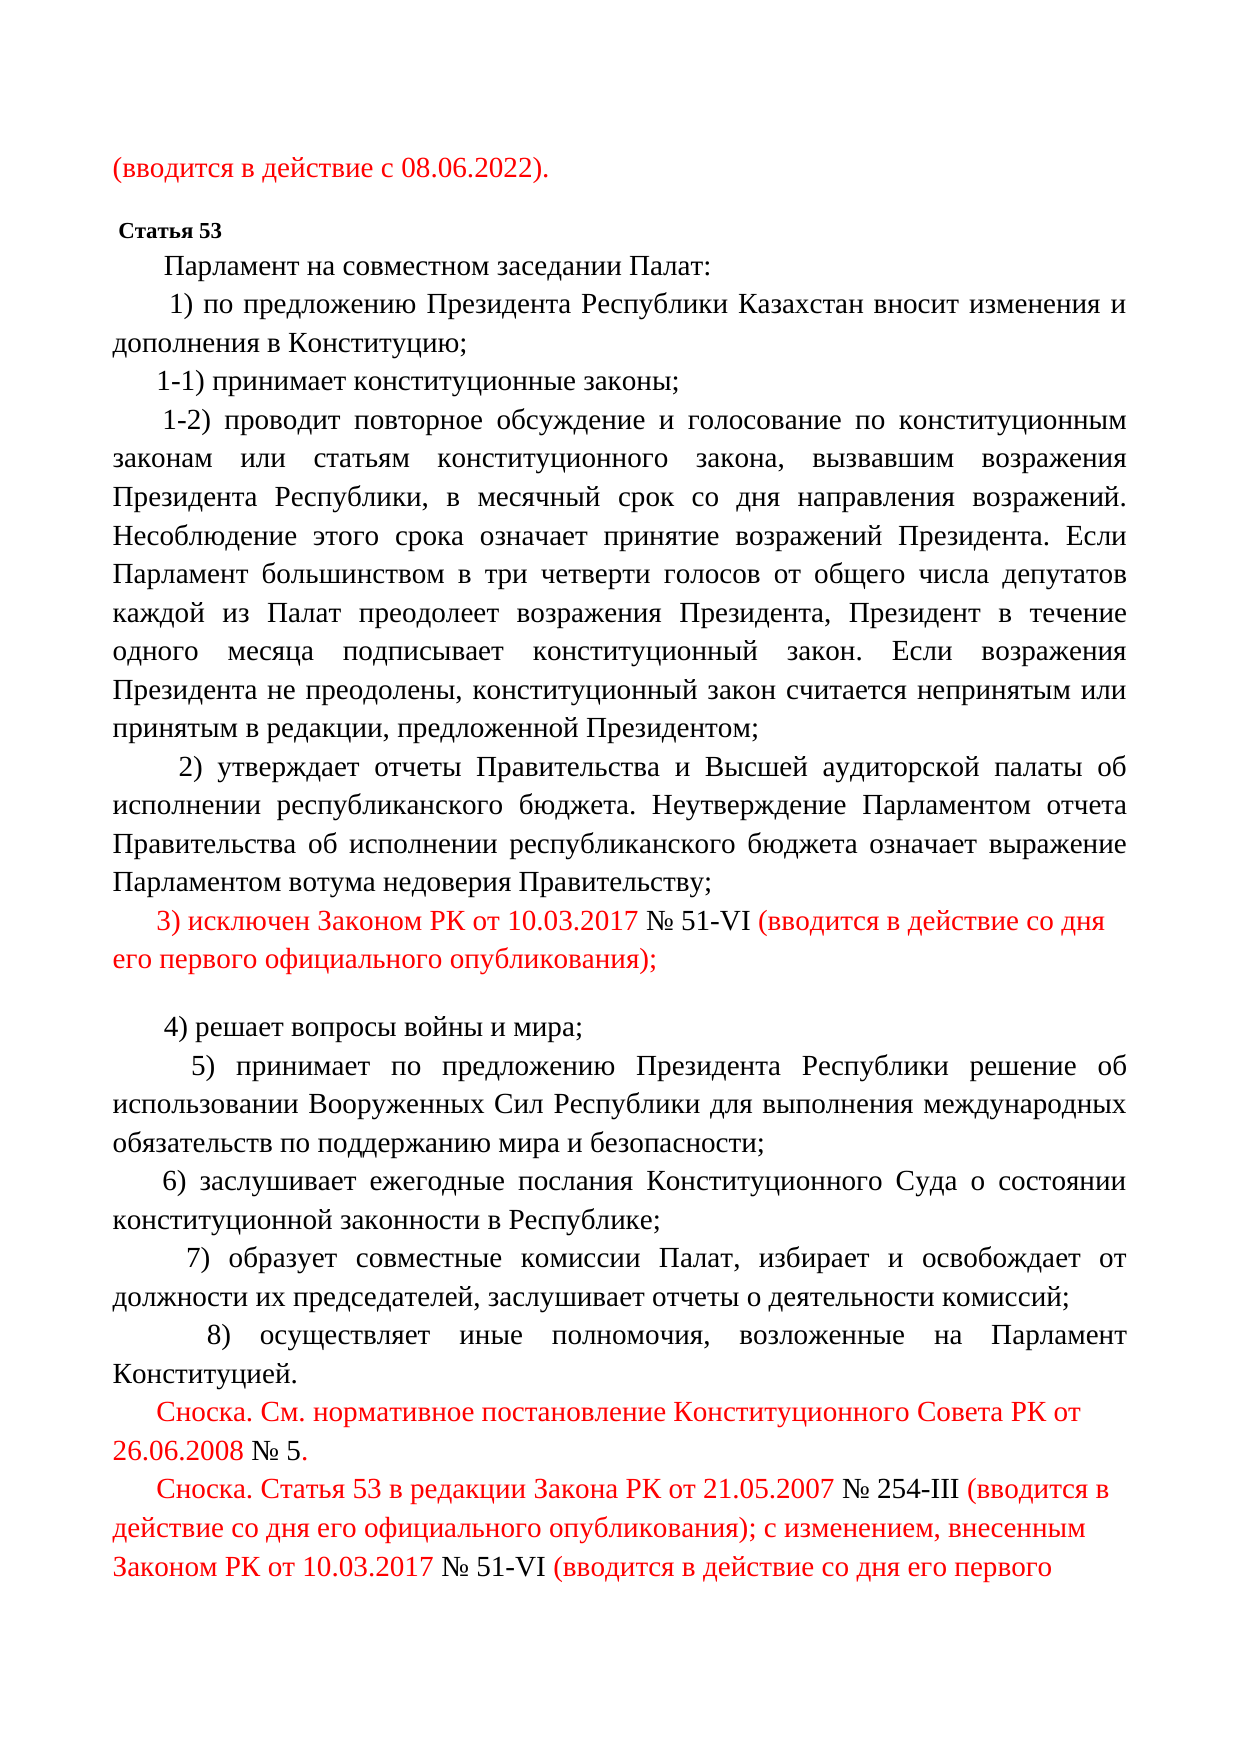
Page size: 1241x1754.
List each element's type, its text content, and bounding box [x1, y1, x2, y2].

text 1-2) проводит повторное обсуждение и голосование по конституционным законам или статьям конституционного закона, вызвавшим возражения Президента Республики, в месячный срок со дня направления возражений. Несоблюдение этого срока означает принятие возражений Президента. Если Парламент большинством в три четверти голосов от общего числа депутатов каждой из Палат преодолеет возражения Президента, Президент в течение одного месяца подписывает конституционный закон. Если возражения Президента не преодолены, конституционный закон считается непринятым или принятым в редакции, предложенной Президентом; [112, 402, 1128, 744]
text Статья 53 [112, 218, 1128, 244]
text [112, 150, 1128, 214]
text 3) исключен Законом РК от 10.03.2017 № 51-VI (вводится в действие со дня его первого официального опубликования); [112, 903, 1128, 1005]
text 1-1) принимает конституционные законы; [112, 363, 1128, 397]
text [112, 1394, 1128, 1582]
text 2) утверждает отчеты Правительства и Высшей аудиторской палаты об исполнении республиканского бюджета. Неутверждение Парламентом отчета Правительства об исполнении республиканского бюджета означает выражение Парламентом вотума недоверия Правительству; [112, 749, 1128, 898]
text 4) решает вопросы войны и мира; [112, 1009, 1128, 1043]
text 6) заслушивает ежегодные послания Конституционного Суда о состоянии конституционной законности в Республике; [112, 1163, 1128, 1235]
text 7) образует совместные комиссии Палат, избирает и освобождает от должности их председателей, заслушивает отчеты о деятельности комиссий; [112, 1240, 1128, 1312]
text 8) осуществляет иные полномочия, возложенные на Парламент Конституцией. [112, 1317, 1128, 1389]
text Парламент на совместном заседании Палат: [112, 248, 1128, 281]
text 5) принимает по предложению Президента Республики решение об использовании Вооруженных Сил Республики для выполнения международных обязательств по поддержанию мира и безопасности; [112, 1048, 1128, 1158]
text 1) по предложению Президента Республики Казахстан вносит изменения и дополнения в Конституцию; [112, 286, 1128, 358]
